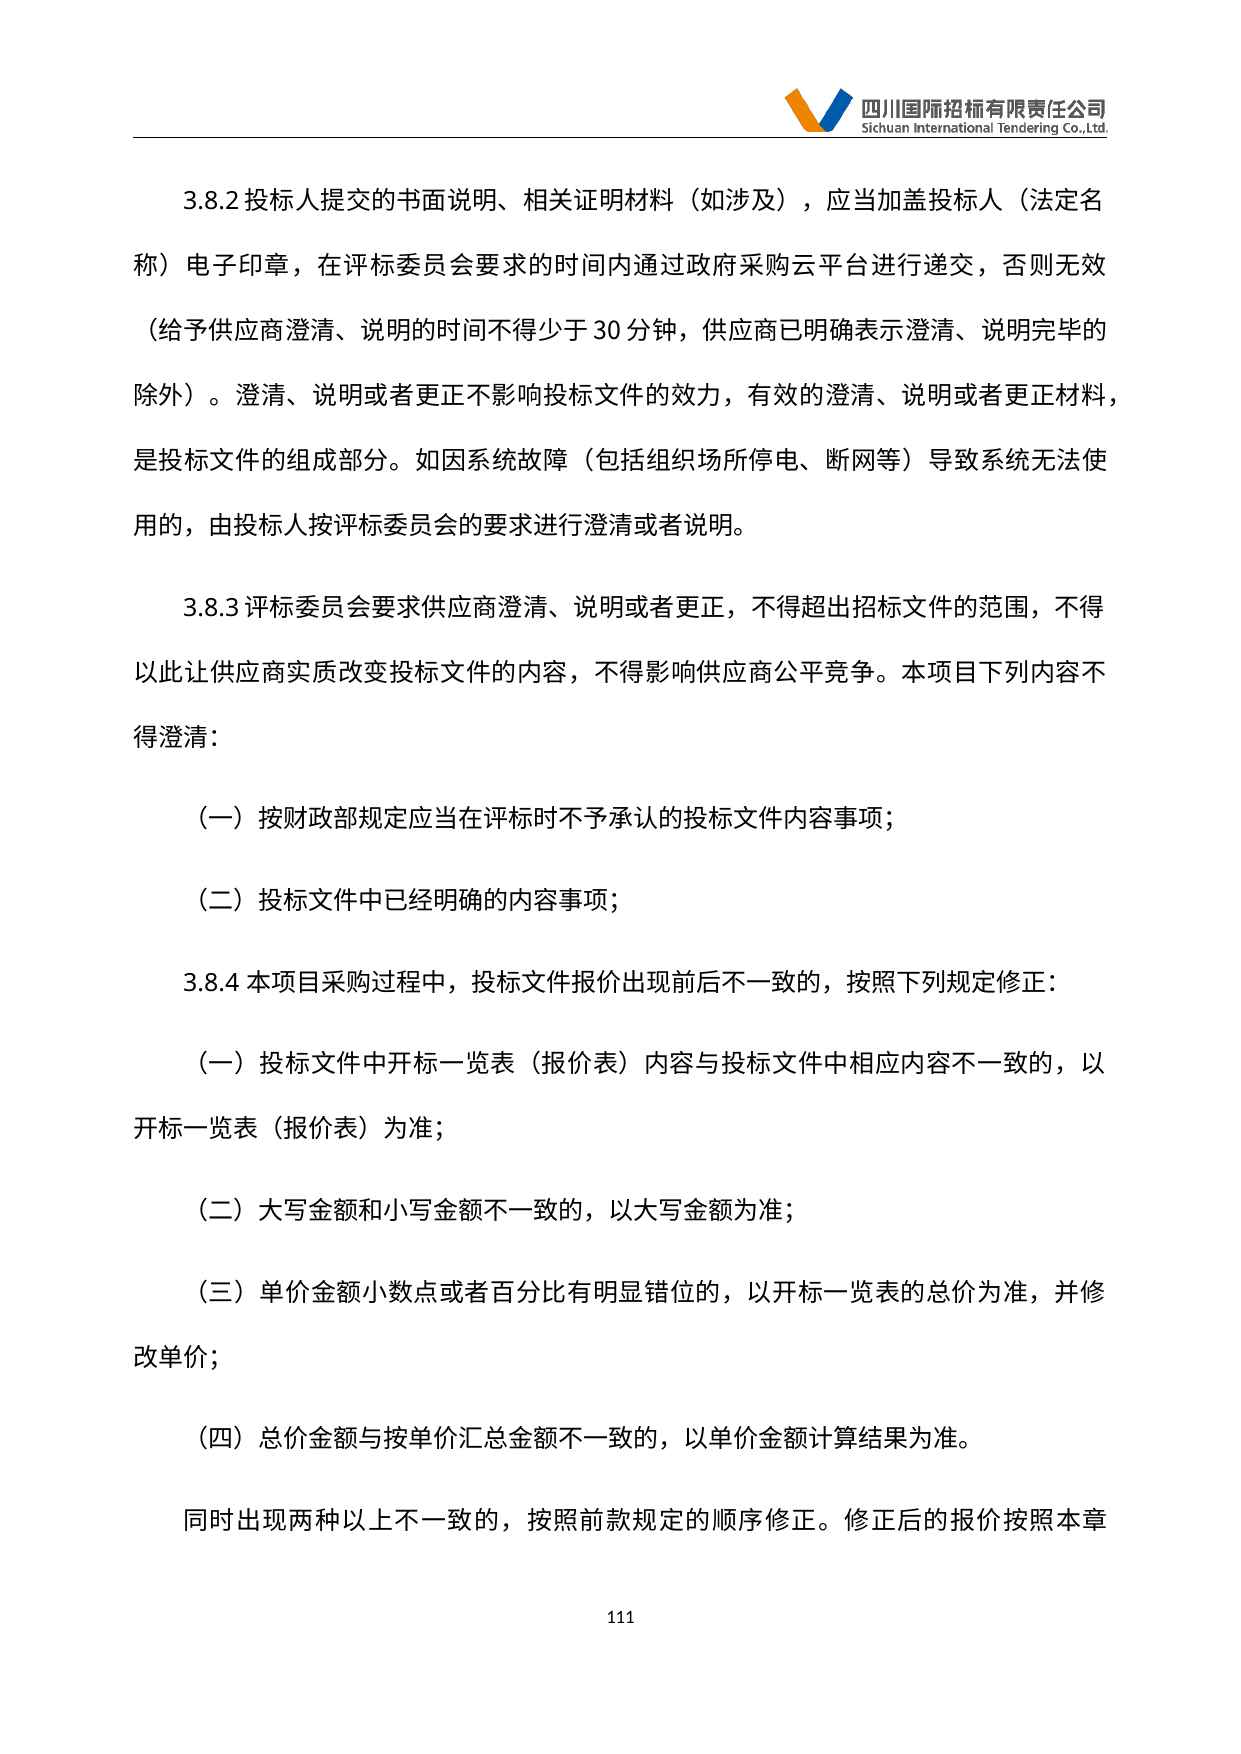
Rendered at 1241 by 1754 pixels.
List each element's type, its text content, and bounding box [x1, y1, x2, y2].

text （二）大写金额和小写金额不一致的，以大写金额为准； [133, 1176, 1107, 1241]
text 3.8.2投标人提交的书面说明、相关证明材料（如涉及），应当加盖投标人（法定名称）电子印章，在评标委员会要求的时间内通过政府采购云平台进行递交，否则无效（给予供应商澄清、说明的时间不得少于30分钟，供应商已明确表示澄清、说明完毕的除外）。澄清、说明或者更正不影响投标文件的效力，有效的澄清、说明或者更正材料，是投标文件的组成部分。如因系统故障（包括组织场所停电、断网等）导致系统无法使用的，由投标人按评标委员会的要求进行澄清或者说明。 [133, 166, 1107, 556]
text （一）按财政部规定应当在评标时不予承认的投标文件内容事项； [133, 784, 1107, 849]
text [133, 1486, 1107, 1551]
text （三）单价金额小数点或者百分比有明显错位的，以开标一览表的总价为准，并修改单价； [133, 1258, 1107, 1388]
text （二）投标文件中已经明确的内容事项； [133, 866, 1107, 931]
text 3.8.4 本项目采购过程中，投标文件报价出现前后不一致的，按照下列规定修正： [133, 948, 1107, 1013]
text （四）总价金额与按单价汇总金额不一致的，以单价金额计算结果为准。 [133, 1404, 1107, 1469]
picture [784, 88, 1108, 135]
text 3.8.3评标委员会要求供应商澄清、说明或者更正，不得超出招标文件的范围，不得以此让供应商实质改变投标文件的内容，不得影响供应商公平竞争。本项目下列内容不得澄清： [133, 573, 1107, 768]
text （一）投标文件中开标一览表（报价表）内容与投标文件中相应内容不一致的，以开标一览表（报价表）为准； [133, 1029, 1107, 1159]
